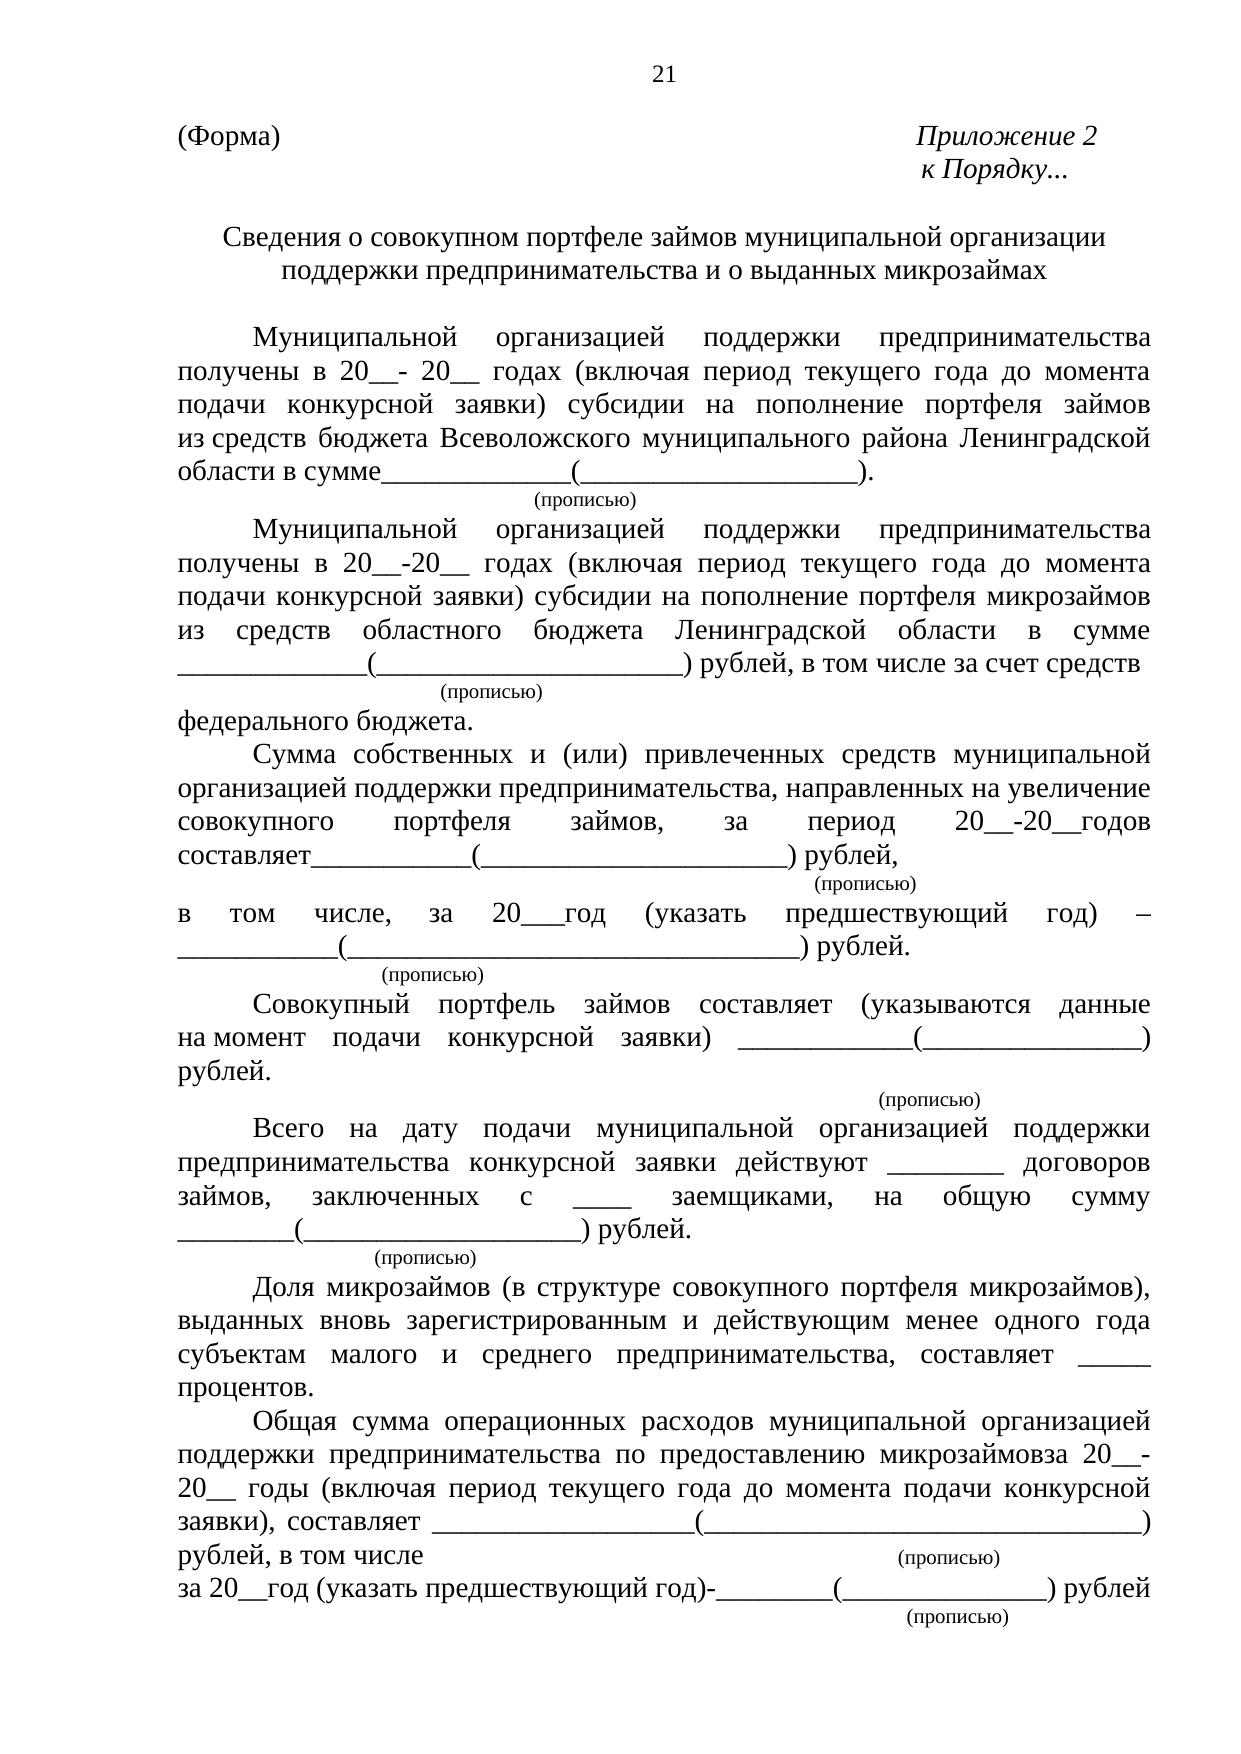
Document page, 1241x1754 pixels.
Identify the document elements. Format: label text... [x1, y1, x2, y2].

text к Порядку... [767, 152, 1152, 185]
text Муниципальной организацией поддержки предпринимательства получены в 20__- 20__ годах (включая период текущего года до момента подачи конкурсной заявки) субсидии на пополнение портфеля займов из средств бюджета Всеволожского муниципального района Ленинградской области в сумме_____________(___________________). [177, 319, 1152, 487]
text (прописью) [177, 1245, 1152, 1269]
text в том числе, за 20___год (указать предшествующий год) – ___________(_______________________________) рублей. [177, 895, 1152, 962]
text Сумма собственных и (или) привлеченных средств муниципальной организацией поддержки предпринимательства, направленных на увеличение совокупного портфеля займов, за период 20__-20__годов составляет___________(_____________________) рублей, [177, 736, 1152, 871]
text за 20__год (указать предшествующий год)-________(______________) рублей [177, 1571, 1152, 1604]
text (прописью) [177, 1604, 1152, 1628]
text Доля микрозаймов (в структуре совокупного портфеля микрозаймов), выданных вновь зарегистрированным и действующим менее одного года субъектам малого и среднего предпринимательства, составляет _____ процентов. [177, 1269, 1152, 1403]
text Совокупный портфель займов составляет (указываются данные на момент подачи конкурсной заявки) ____________(_______________) рублей. [177, 986, 1152, 1086]
text (Форма) Приложение 2 [177, 118, 1152, 152]
text поддержки предпринимательства и о выданных микрозаймах [177, 252, 1152, 286]
text Общая сумма операционных расходов муниципальной организацией поддержки предпринимательства по предоставлению микрозаймовза 20__-20__ годы (включая период текущего года до момента подачи конкурсной заявки), составляет __________________(______________________________) рублей, в том числе (прописью) [177, 1403, 1152, 1571]
text (прописью) [325, 679, 1152, 703]
text (прописью) [325, 487, 1152, 511]
text (прописью) [693, 871, 1152, 895]
text (прописью) [177, 962, 1152, 986]
text (прописью) [177, 1086, 1152, 1111]
text Всего на дату подачи муниципальной организацией поддержки предпринимательства конкурсной заявки действуют ________ договоров займов, заключенных с ____ заемщиками, на общую сумму ________(___________________) рублей. [177, 1111, 1152, 1245]
text Муниципальной организацией поддержки предпринимательства получены в 20__-20__ годах (включая период текущего года до момента подачи конкурсной заявки) субсидии на пополнение портфеля микрозаймов из средств областного бюджета Ленинградской области в сумме _____________(_____________________) рублей, в том числе за счет средств [177, 511, 1152, 679]
text Сведения о совокупном портфеле займов муниципальной организации [177, 219, 1152, 252]
text федерального бюджета. [177, 703, 1152, 736]
